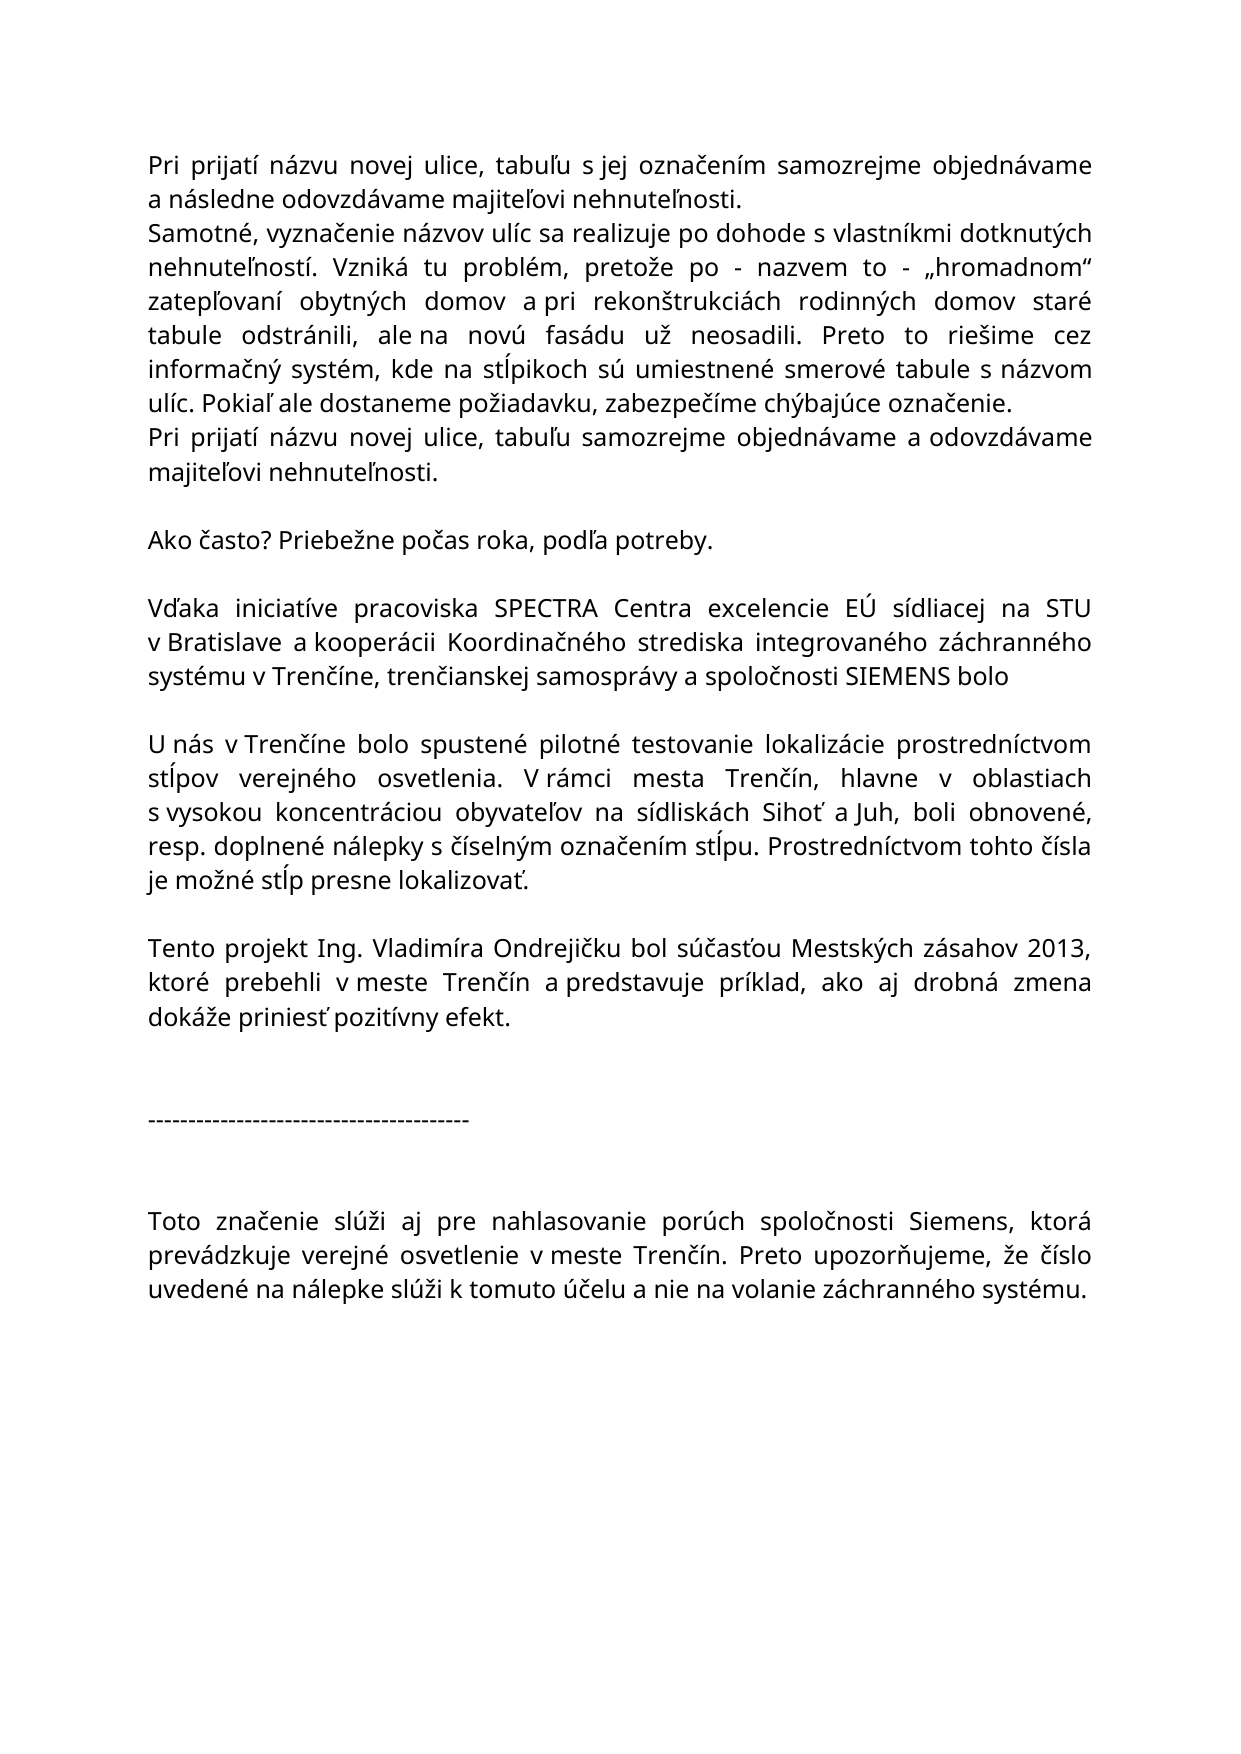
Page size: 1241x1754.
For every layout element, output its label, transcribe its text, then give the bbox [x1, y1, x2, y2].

text Pri prijatí názvu novej ulice, tabuľu s jej označením samozrejme objednávame a následne odovzdávame majiteľovi nehnuteľnosti. [148, 148, 1093, 216]
text Ako často? Priebežne počas roka, podľa potreby. [148, 522, 1093, 556]
text Toto značenie slúži aj pre nahlasovanie porúch spoločnosti Siemens, ktorá prevádzkuje verejné osvetlenie v meste Trenčín. Preto upozorňujeme, že číslo uvedené na nálepke slúži k tomuto účelu a nie na volanie záchranného systému. [148, 1203, 1093, 1306]
text U nás v Trenčíne bolo spustené pilotné testovanie lokalizácie prostredníctvom stĺpov verejného osvetlenia. V rámci mesta Trenčín, hlavne v oblastiach s vysokou koncentráciou obyvateľov na sídliskách Sihoť a Juh, boli obnovené, resp. doplnené nálepky s číselným označením stĺpu. Prostredníctvom tohto čísla je možné stĺp presne lokalizovať. [148, 727, 1093, 897]
text ---------------------------------------- [148, 1101, 1093, 1135]
text Samotné, vyznačenie názvov ulíc sa realizuje po dohode s vlastníkmi dotknutých nehnuteľností. Vzniká tu problém, pretože po - nazvem to - „hromadnom“ zatepľovaní obytných domov a pri rekonštrukciách rodinných domov staré tabule odstránili, ale na novú fasádu už neosadili. Preto to riešime cez informačný systém, kde na stĺpikoch sú umiestnené smerové tabule s názvom ulíc. Pokiaľ ale dostaneme požiadavku, zabezpečíme chýbajúce označenie. [148, 216, 1093, 420]
text Vďaka iniciatíve pracoviska SPECTRA Centra excelencie EÚ sídliacej na STU v Bratislave a kooperácii Koordinačného strediska integrovaného záchranného systému v Trenčíne, trenčianskej samosprávy a spoločnosti SIEMENS bolo [148, 590, 1093, 693]
text Pri prijatí názvu novej ulice, tabuľu samozrejme objednávame a odovzdávame majiteľovi nehnuteľnosti. [148, 420, 1093, 488]
text Tento projekt Ing. Vladimíra Ondrejičku bol súčasťou Mestských zásahov 2013, ktoré prebehli v meste Trenčín a predstavuje príklad, ako aj drobná zmena dokáže priniesť pozitívny efekt. [148, 931, 1093, 1033]
